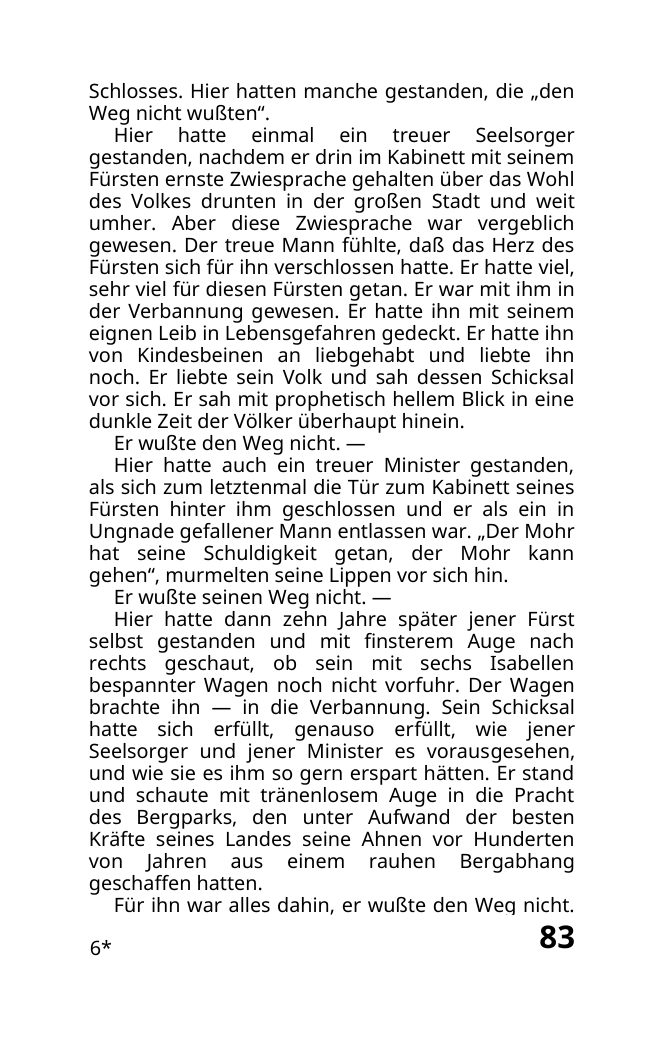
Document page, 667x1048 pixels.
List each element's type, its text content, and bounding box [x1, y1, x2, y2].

text Er wußte seinen Weg nicht. — [89, 587, 575, 609]
text Hier hatte auch ein treuer Minister gestanden, als sich zum letztenmal die Tür zum Kabinett seines Fürsten hinter ihm geschlossen und er als ein in Ungnade gefallener Mann entlassen war. „Der Mohr hat seine Schuldigkeit getan, der Mohr kann gehen“, murmelten seine Lippen vor sich hin. [89, 455, 575, 587]
text 83 [89, 924, 575, 955]
text Für ihn war alles dahin, er wußte den Weg nicht. — [89, 894, 575, 915]
text Hier hatte dann zehn Jahre später jener Fürst selbst gestanden und mit finsterem Auge nach rechts geschaut, ob sein mit sechs Isabellen bespannter Wagen noch nicht vorfuhr. Der Wagen brachte ihn — in die Verbannung. Sein Schicksal hatte sich erfüllt, genauso erfüllt, wie jener Seelsorger und jener Minister es vorausgesehen, und wie sie es ihm so gern erspart hätten. Er stand und schaute mit tränenlosem Auge in die Pracht des Bergparks, den unter Aufwand der besten Kräfte seines Landes seine Ahnen vor Hunderten von Jahren aus einem rauhen Bergabhang geschaffen hatten. [89, 609, 575, 894]
text Schlosses. Hier hatten manche gestanden, die „den Weg nicht wußten“. [89, 81, 575, 125]
text Hier hatte einmal ein treuer Seelsorger gestanden, nachdem er drin im Kabinett mit seinem Fürsten ernste Zwiesprache gehalten über das Wohl des Volkes drunten in der großen Stadt und weit umher. Aber diese Zwiesprache war vergeblich gewesen. Der treue Mann fühlte, daß das Herz des Fürsten sich für ihn verschlossen hatte. Er hatte viel, sehr viel für diesen Fürsten getan. Er war mit ihm in der Verbannung gewesen. Er hatte ihn mit seinem eignen Leib in Lebensgefahren gedeckt. Er hatte ihn von Kindesbeinen an liebgehabt und liebte ihn noch. Er liebte sein Volk und sah dessen Schicksal vor sich. Er sah mit prophetisch hellem Blick in eine dunkle Zeit der Völker überhaupt hinein. [89, 125, 575, 433]
text Er wußte den Weg nicht. — [89, 433, 575, 455]
